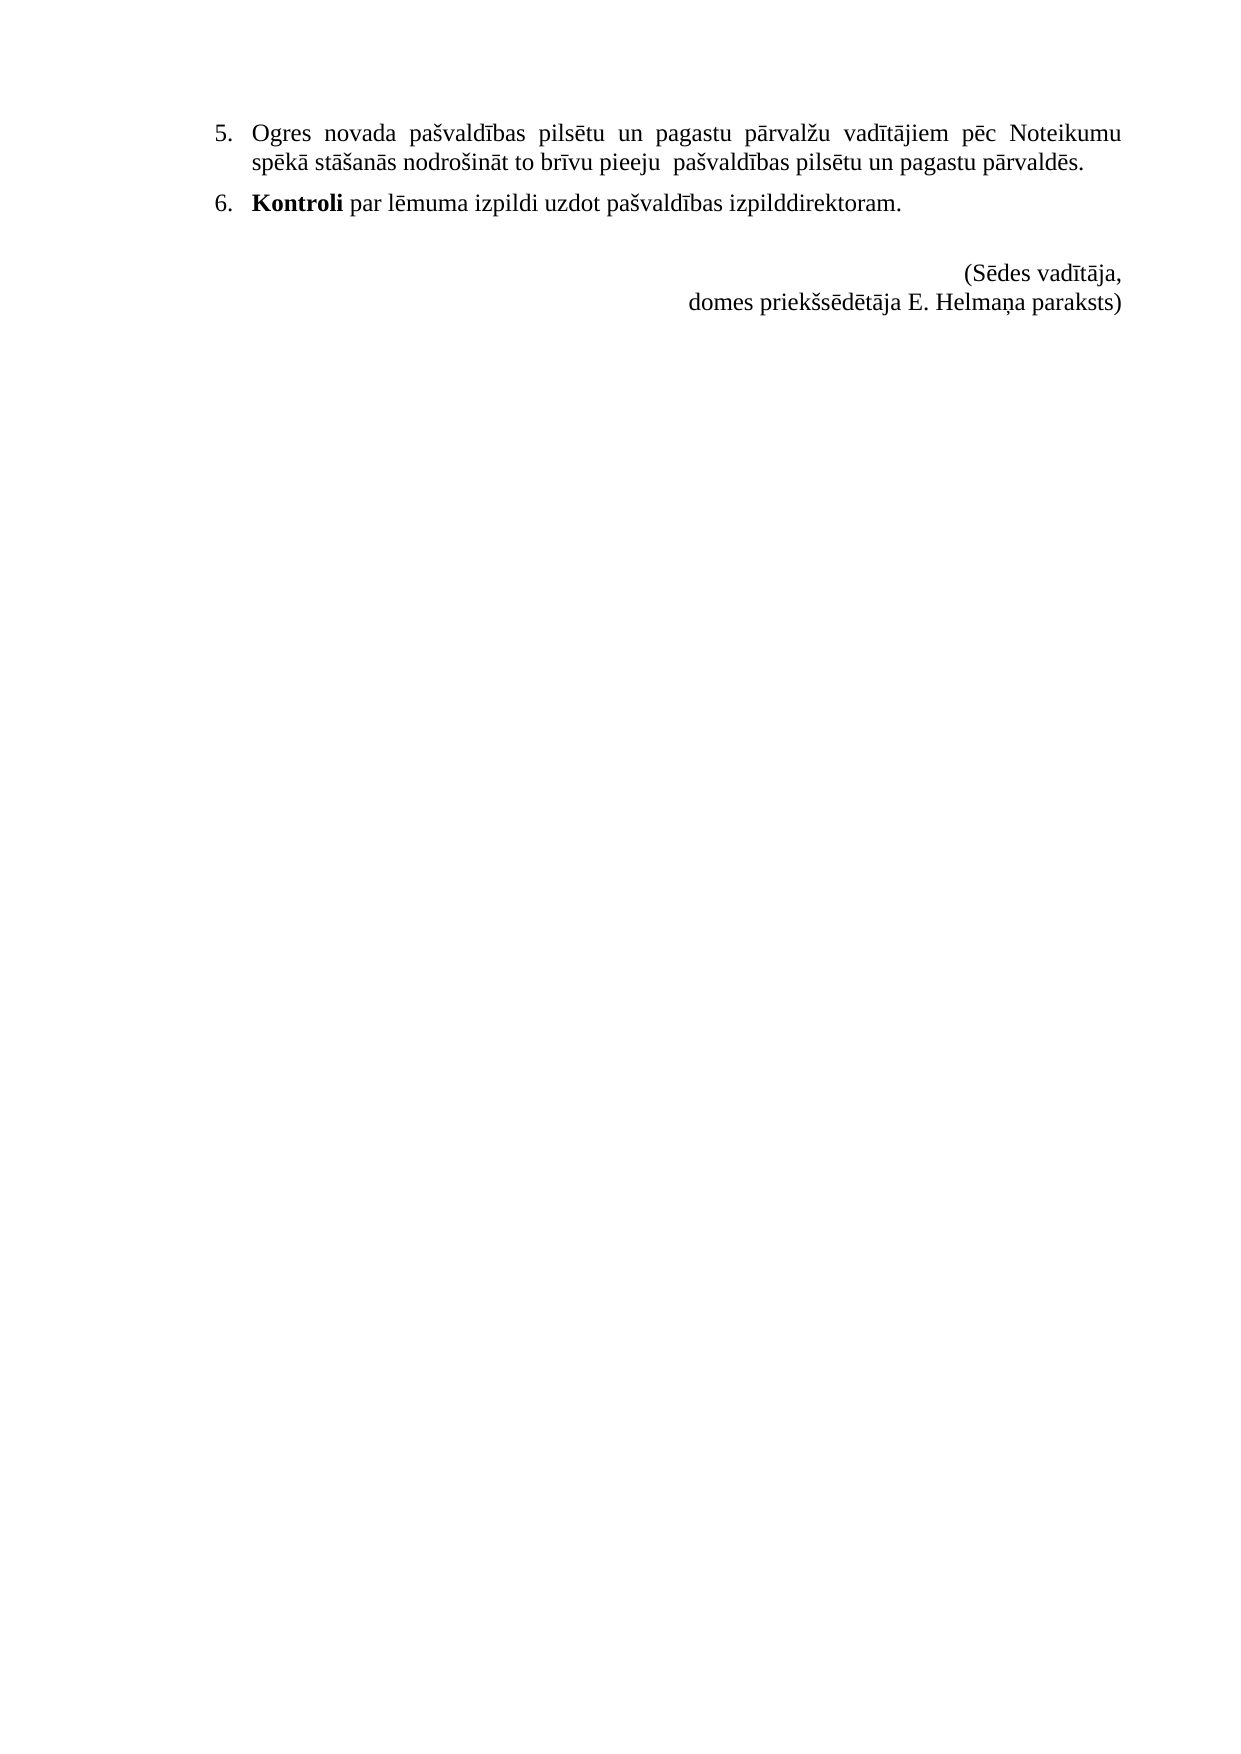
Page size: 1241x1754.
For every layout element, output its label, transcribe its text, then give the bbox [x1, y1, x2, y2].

text (Sēdes vadītāja, [177, 258, 1122, 287]
list Ogres novada pašvaldības pilsētu un pagastu pārvalžu vadītājiem pēc Noteikumu spēkā stāšanās nodrošināt to brīvu pieeju pašvaldības pilsētu un pagastu pārvaldēs. [214, 118, 1122, 176]
text domes priekšsēdētāja E. Helmaņa paraksts) [177, 287, 1122, 316]
list Kontroli par lēmuma izpildi uzdot pašvaldības izpilddirektoram. [214, 188, 1122, 217]
